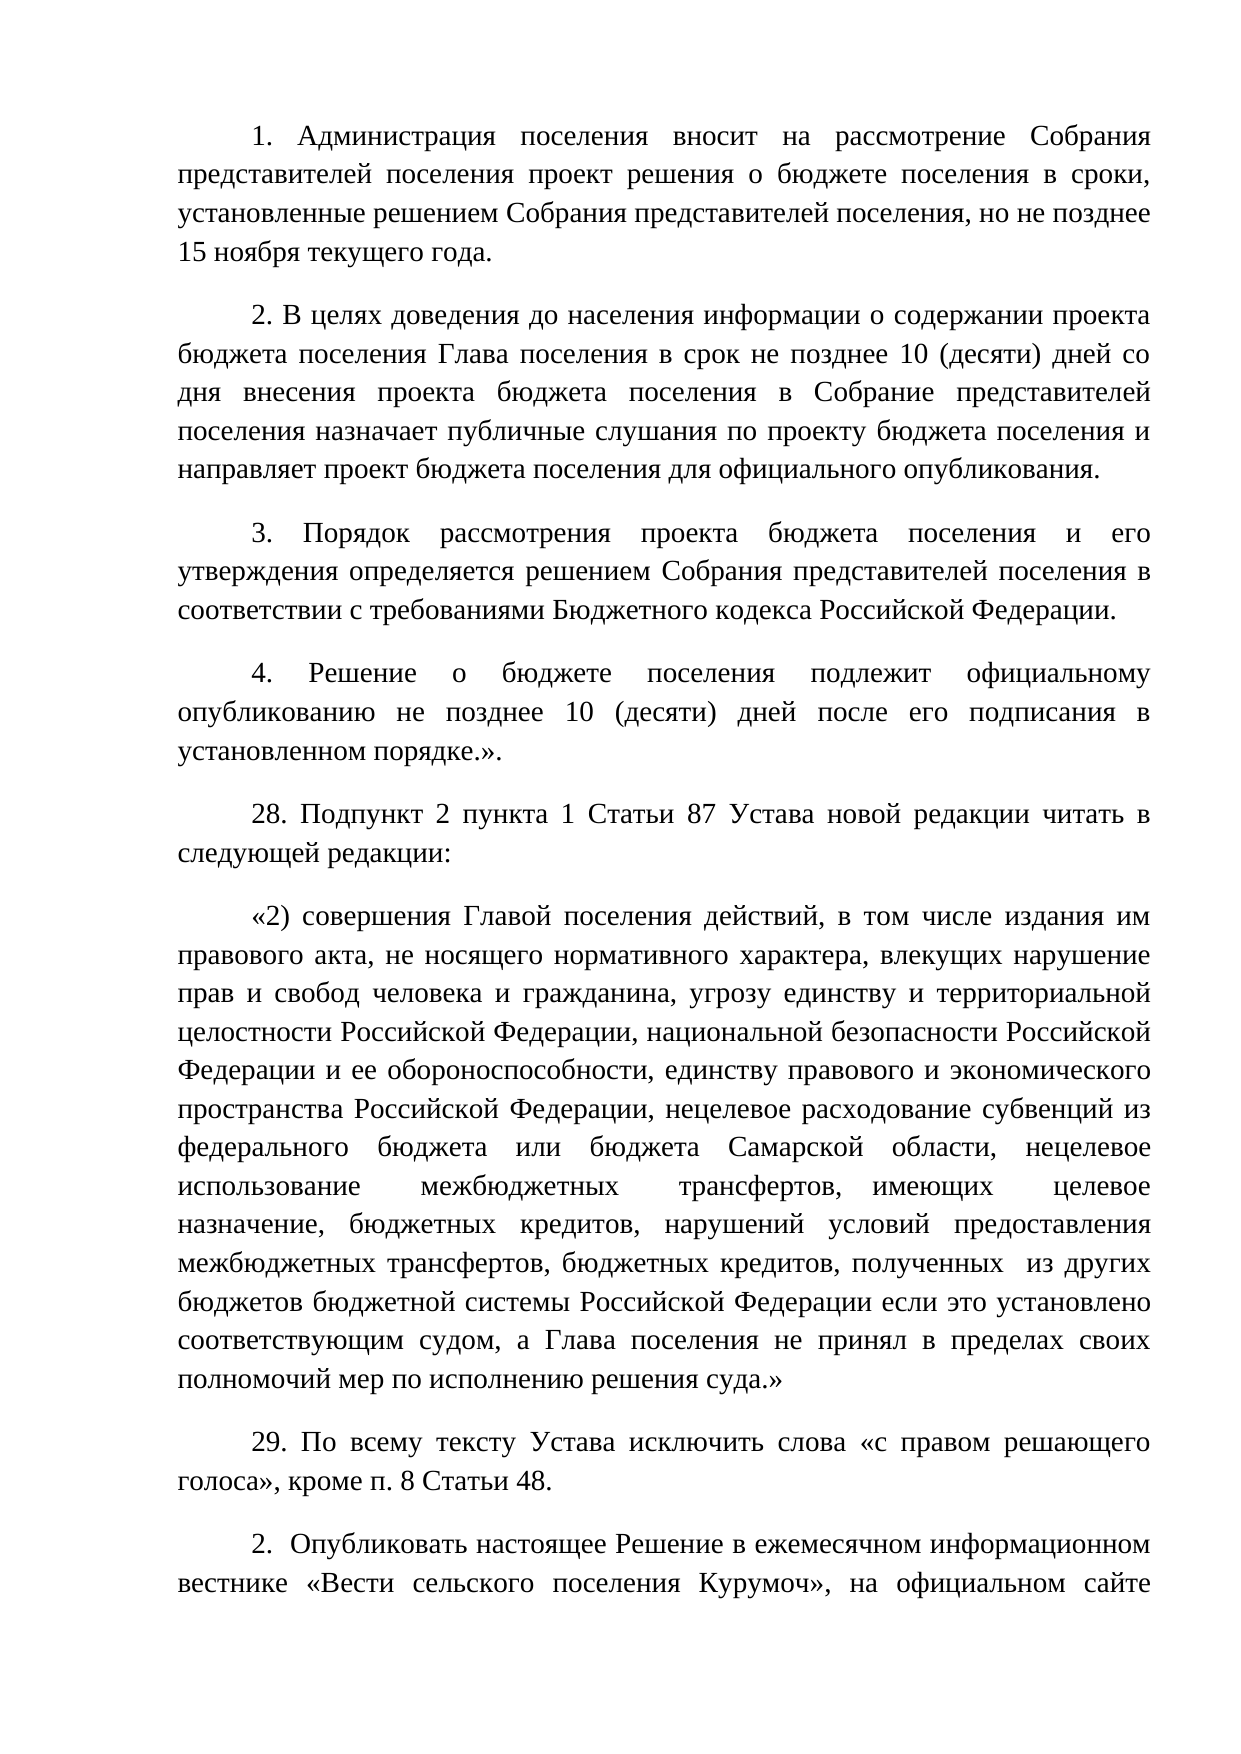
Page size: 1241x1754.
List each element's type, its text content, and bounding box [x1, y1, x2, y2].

text 28. Подпункт 2 пункта 1 Статьи 87 Устава новой редакции читать в следующей редакции: [177, 796, 1152, 868]
text «2) совершения Главой поселения действий, в том числе издания им правового акта, не носящего нормативного характера, влекущих нарушение прав и свобод человека и гражданина, угрозу единству и территориальной целостности Российской Федерации, национальной безопасности Российской Федерации и ее обороноспособности, единству правового и экономического пространства Российской Федерации, нецелевое расходование субвенций из федерального бюджета или бюджета Самарской области, нецелевое использование межбюджетных трансфертов, имеющих целевое назначение, бюджетных кредитов, нарушений условий предоставления межбюджетных трансфертов, бюджетных кредитов, полученных из других бюджетов бюджетной системы Российской Федерации если это установлено соответствующим судом, а Глава поселения не принял в пределах своих полномочий мер по исполнению решения суда.» [177, 898, 1152, 1394]
text 1. Администрация поселения вносит на рассмотрение Собрания представителей поселения проект решения о бюджете поселения в сроки, установленные решением Собрания представителей поселения, но не позднее 15 ноября текущего года. [177, 118, 1152, 267]
text 3. Порядок рассмотрения проекта бюджета поселения и его утверждения определяется решением Собрания представителей поселения в соответствии с требованиями Бюджетного кодекса Российской Федерации. [177, 515, 1152, 626]
text 2. В целях доведения до населения информации о содержании проекта бюджета поселения Глава поселения в срок не позднее 10 (десяти) дней со дня внесения проекта бюджета поселения в Собрание представителей поселения назначает публичные слушания по проекту бюджета поселения и направляет проект бюджета поселения для официального опубликования. [177, 297, 1152, 485]
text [177, 1526, 1152, 1598]
text 4. Решение о бюджете поселения подлежит официальному опубликованию не позднее 10 (десяти) дней после его подписания в установленном порядке.». [177, 656, 1152, 766]
text 29. По всему тексту Устава исключить слова «с правом решающего голоса», кроме п. 8 Статьи 48. [177, 1424, 1152, 1496]
